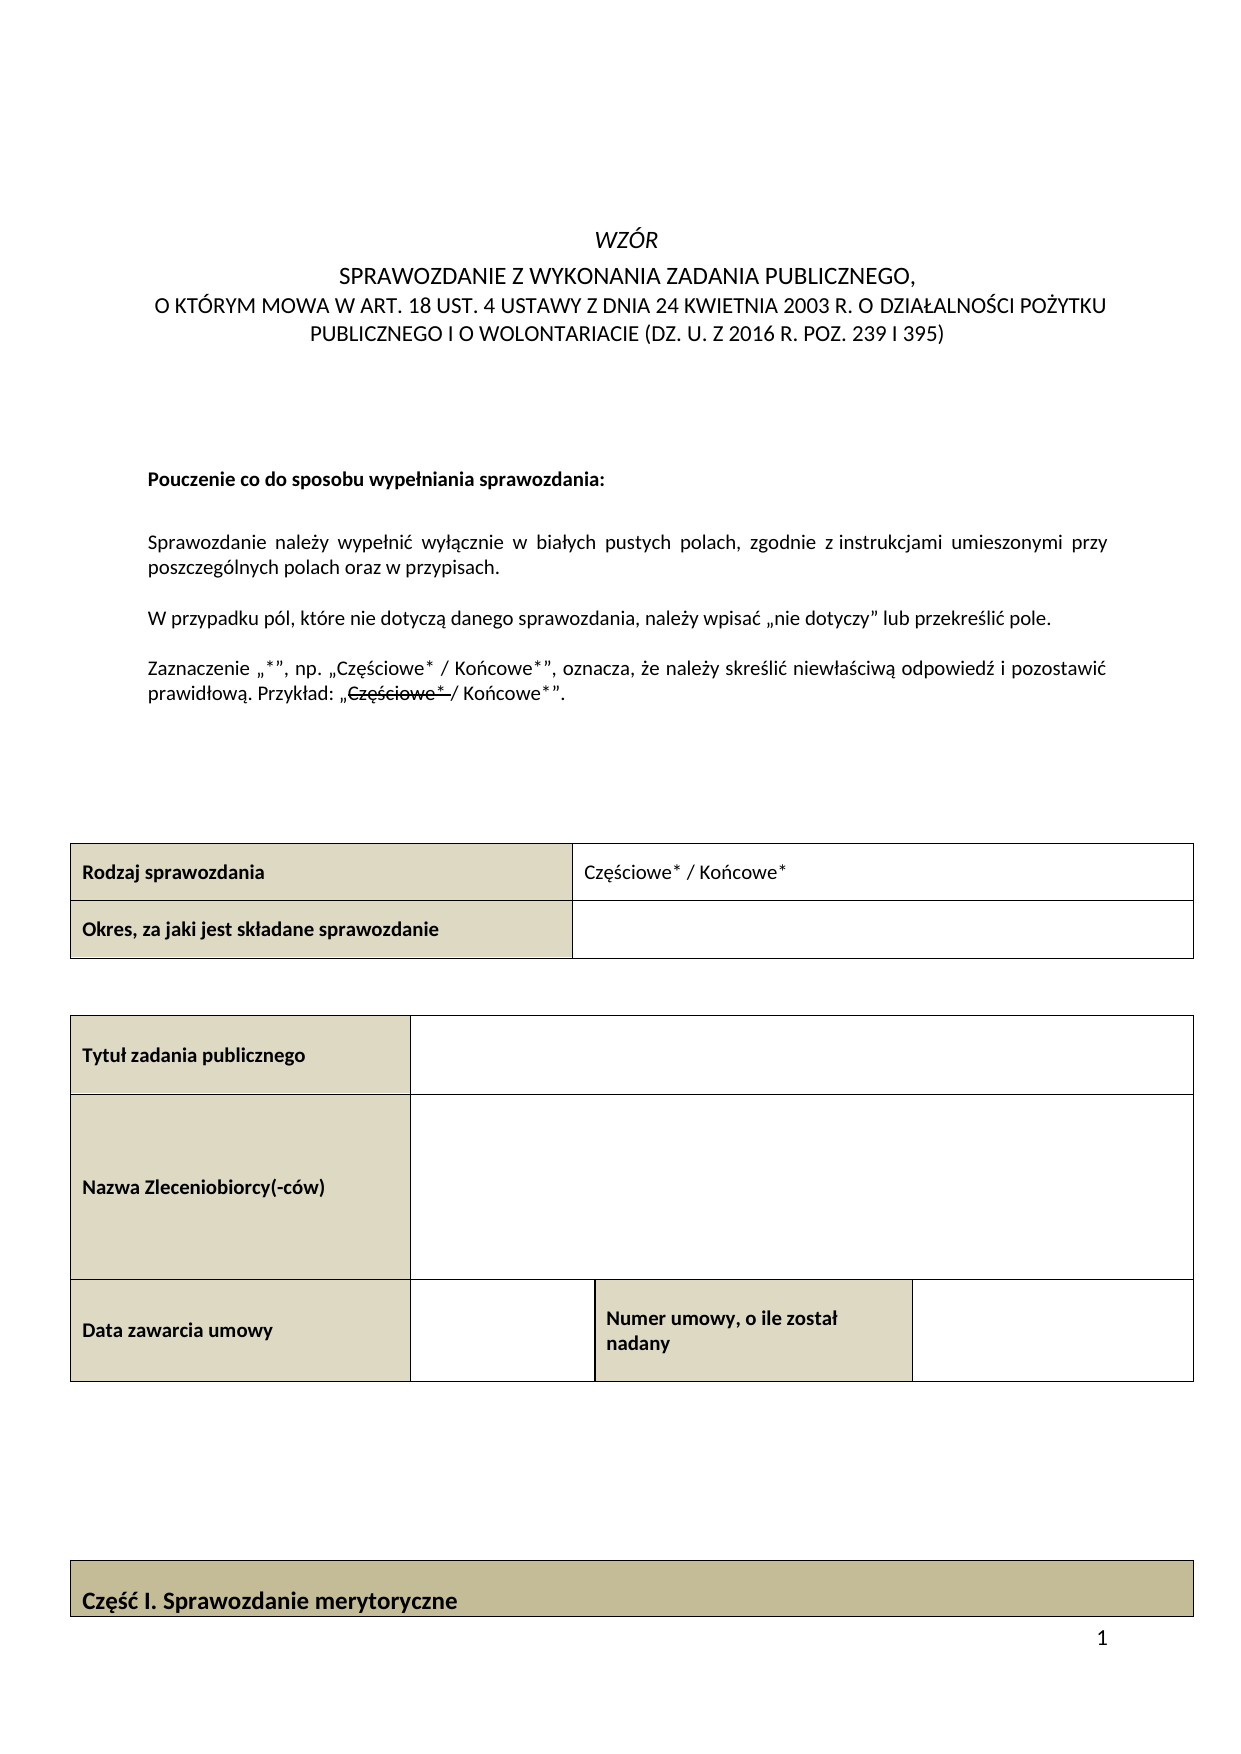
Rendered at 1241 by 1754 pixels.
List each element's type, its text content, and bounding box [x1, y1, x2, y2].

table_cell [411, 1095, 1193, 1279]
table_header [71, 1561, 1193, 1616]
table_cell [411, 1280, 594, 1381]
text SPRAWOZDANIE Z WYKONANIA ZADANIA PUBLICZNEGO, [148, 261, 1107, 291]
table_cell [913, 1280, 1193, 1381]
table_cell Okres, za jaki jest składane sprawozdanie [71, 901, 572, 957]
table_cell [573, 901, 1193, 957]
table_header Tytuł zadania publicznego [71, 1016, 410, 1093]
table_header Rodzaj sprawozdania [71, 844, 572, 900]
text Pouczenie co do sposobu wypełniania sprawozdania: [148, 466, 1240, 491]
table_cell Data zawarcia umowy [71, 1280, 410, 1381]
text Zaznaczenie „*”, np. „Częściowe* / Końcowe*”, oznacza, że należy skreślić niewłaściwą odpowiedź i pozostawić prawidłową. Przykład: „Częściowe* / Końcowe*”. [148, 655, 1107, 706]
title WZÓR [148, 224, 1107, 254]
text O KTÓRYM MOWA W ART. 18 UST. 4 USTAWY Z DNIA 24 KWIETNIA 2003 R. O DZIAŁALNOŚCI POŻYTKU PUBLICZNEGO I O WOLONTARIACIE (DZ. U. Z 2016 R. POZ. 239 I 395) [148, 291, 1107, 347]
table_cell Nazwa Zleceniobiorcy(-ców) [71, 1095, 410, 1279]
table_header [411, 1016, 1193, 1093]
table_header Częściowe* / Końcowe* [573, 844, 1193, 900]
table_cell Numer umowy, o ile został nadany [596, 1280, 912, 1381]
text W przypadku pól, które nie dotyczą danego sprawozdania, należy wpisać „nie dotyczy” lub przekreślić pole. [148, 605, 1107, 630]
text Sprawozdanie należy wypełnić wyłącznie w białych pustych polach, zgodnie z instrukcjami umieszonymi przy poszczególnych polach oraz w przypisach. [148, 529, 1107, 580]
